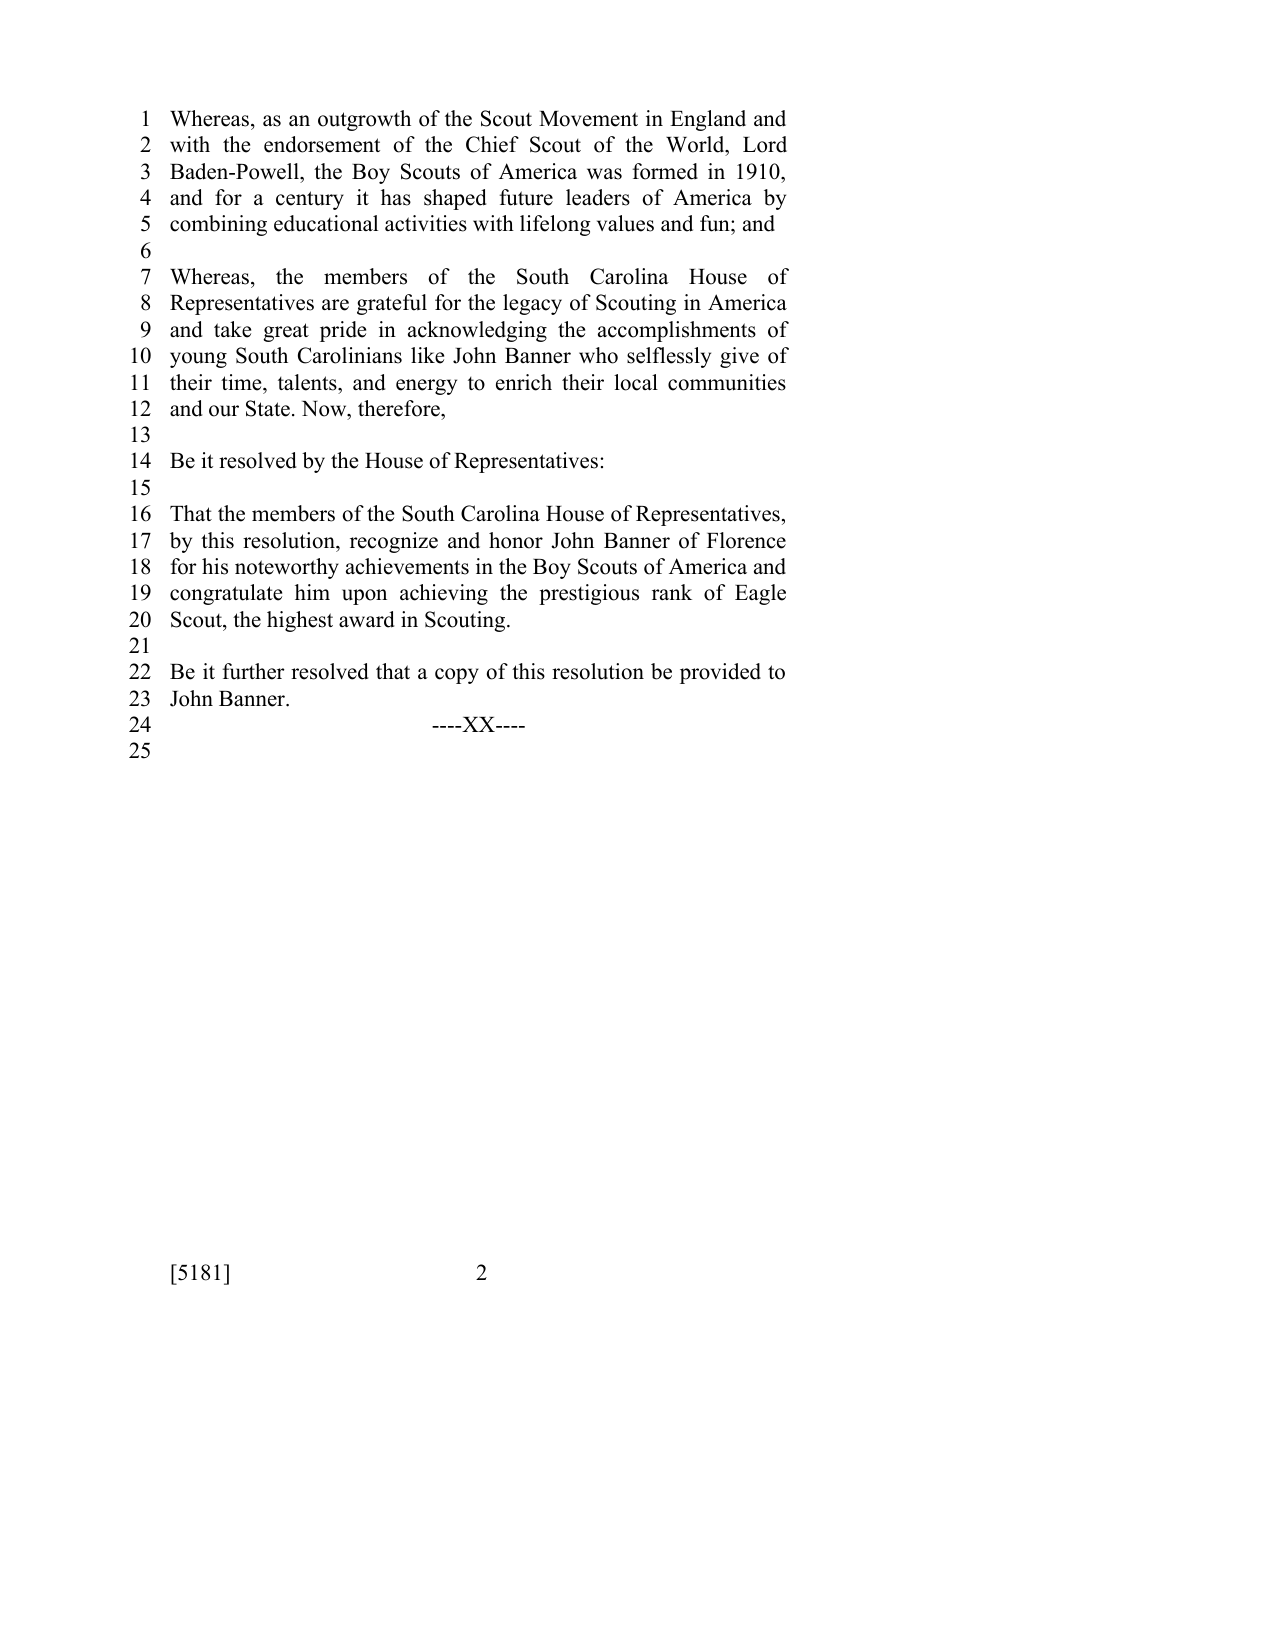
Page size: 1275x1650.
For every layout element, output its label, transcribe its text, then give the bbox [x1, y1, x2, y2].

text That the members of the South Carolina House of Representatives, by this resolution, recognize and honor John Banner of Florence for his noteworthy achievements in the Boy Scouts of America and congratulate him upon achieving the prestigious rank of Eagle Scout, the highest award in Scouting. [169, 500, 787, 632]
text ----XX---- [169, 711, 787, 737]
text Whereas, the members of the South Carolina House of Representatives are grateful for the legacy of Scouting in America and take great pride in acknowledging the accomplishments of young South Carolinians like John Banner who selflessly give of their time, talents, and energy to enrich their local communities and our State. Now, therefore, [169, 263, 787, 421]
text Whereas, as an outgrowth of the Scout Movement in England and with the endorsement of the Chief Scout of the World, Lord Baden-Powell, the Boy Scouts of America was formed in 1910, and for a century it has shaped future leaders of America by combining educational activities with lifelong values and fun; and [169, 105, 787, 237]
text Be it resolved by the House of Representatives: [169, 448, 787, 474]
text Be it further resolved that a copy of this resolution be provided to John Banner. [169, 658, 787, 711]
